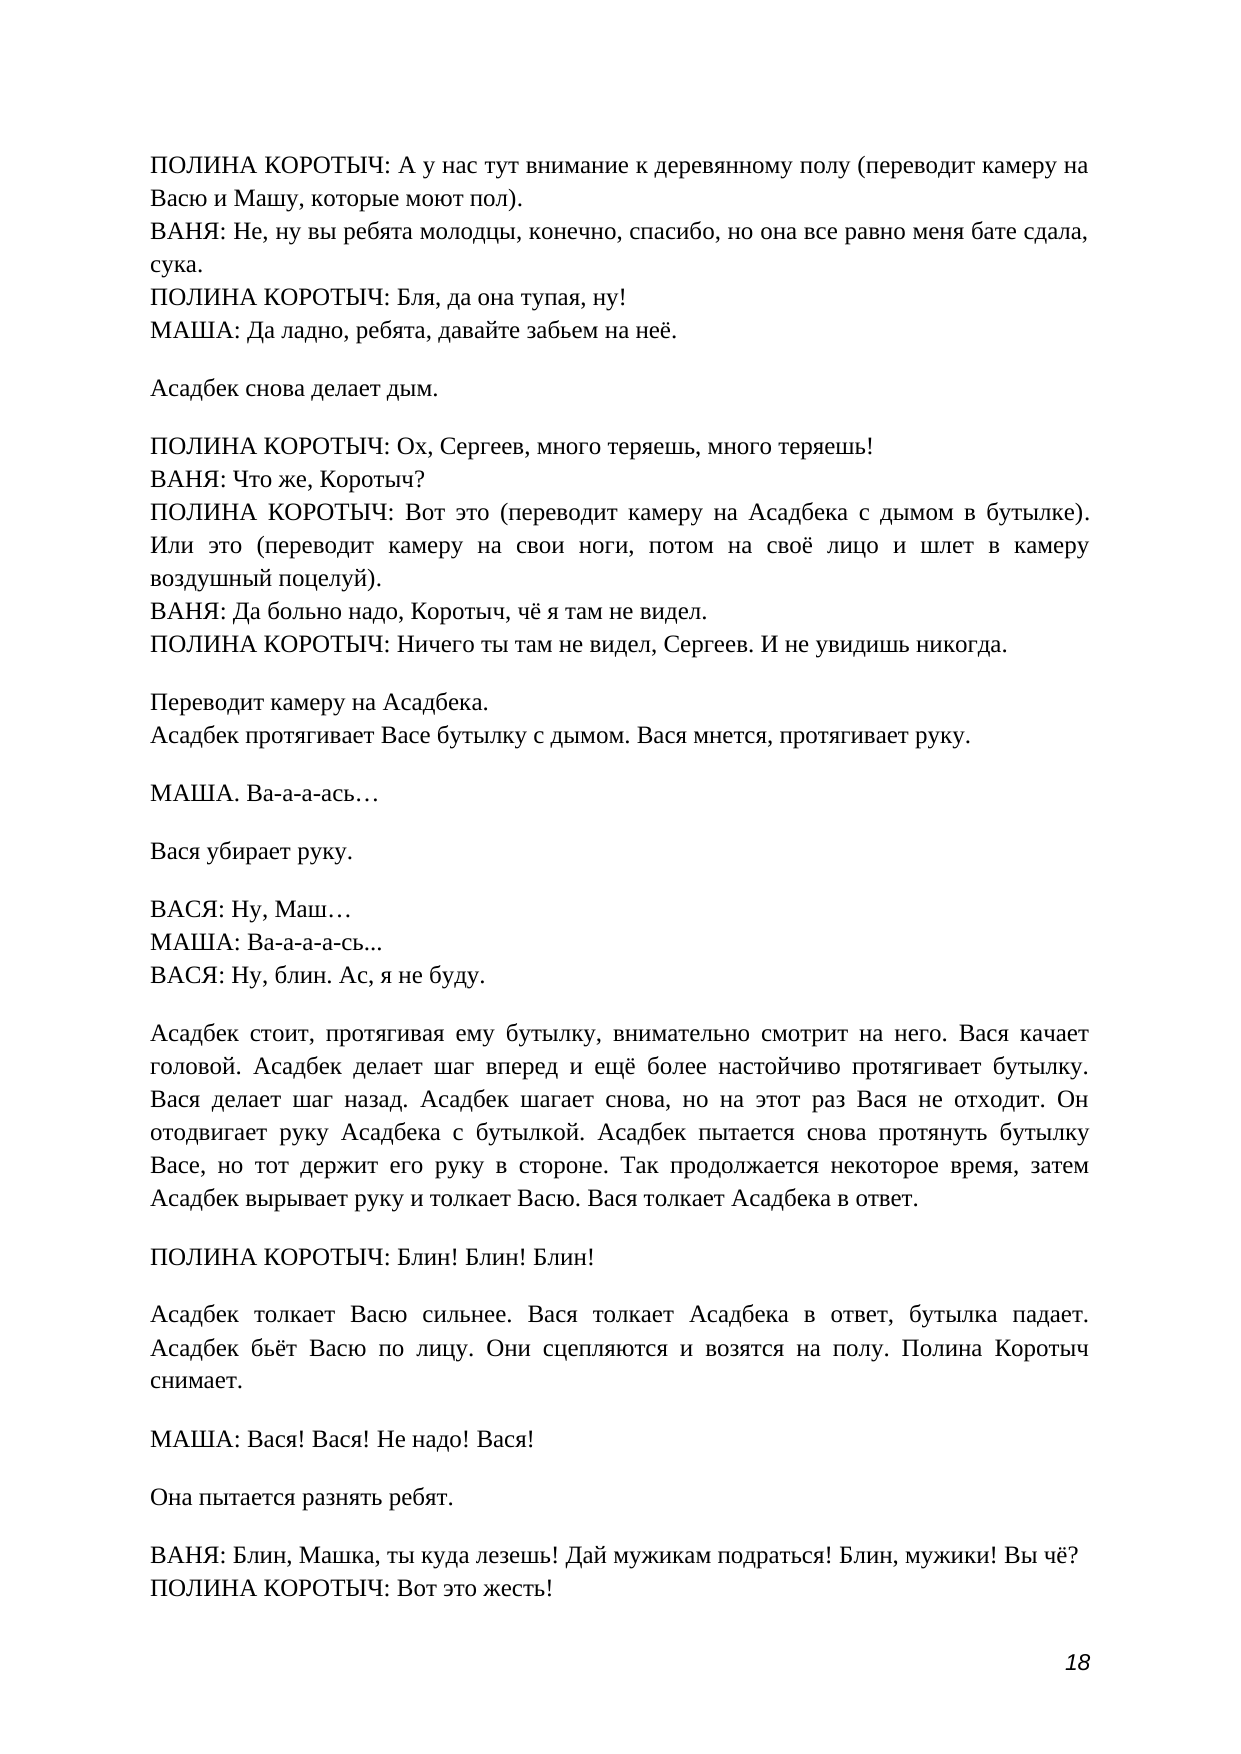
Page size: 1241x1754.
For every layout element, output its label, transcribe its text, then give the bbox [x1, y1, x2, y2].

text ВАНЯ: Не, ну вы ребята молодцы, конечно, спасибо, но она все равно меня бате сдала, сука. [150, 216, 1090, 278]
text ВАСЯ: Ну, блин. Ас, я не буду. [150, 960, 1090, 989]
text ПОЛИНА КОРОТЫЧ: А у нас тут внимание к деревянному полу (переводит камеру на Васю и Машу, которые моют пол). [150, 150, 1090, 212]
text Вася убирает руку. [150, 836, 1090, 865]
text ВАНЯ: Да больно надо, Коротыч, чё я там не видел. [150, 596, 1090, 625]
text ВАНЯ: Блин, Машка, ты куда лезешь! Дай мужикам подраться! Блин, мужики! Вы чё? [150, 1540, 1090, 1568]
text Переводит камеру на Асадбека. [150, 687, 1090, 716]
text Асадбек протягивает Васе бутылку с дымом. Вася мнется, протягивает руку. [150, 720, 1090, 749]
text ПОЛИНА КОРОТЫЧ: Ох, Сергеев, много теряешь, много теряешь! [150, 431, 1090, 460]
text ПОЛИНА КОРОТЫЧ: Ничего ты там не видел, Сергеев. И не увидишь никогда. [150, 629, 1090, 658]
text МАША: Да ладно, ребята, давайте забьем на неё. [150, 315, 1090, 344]
text Асадбек снова делает дым. [150, 373, 1090, 402]
text Асадбек стоит, протягивая ему бутылку, внимательно смотрит на него. Вася качает головой. Асадбек делает шаг вперед и ещё более настойчиво протягивает бутылку. Вася делает шаг назад. Асадбек шагает снова, но на этот раз Вася не отходит. Он отодвигает руку Асадбека с бутылкой. Асадбек пытается снова протянуть бутылку Васе, но тот держит его руку в стороне. Так продолжается некоторое время, затем Асадбек вырывает руку и толкает Васю. Вася толкает Асадбека в ответ. [150, 1018, 1090, 1212]
text МАША: Вася! Вася! Не надо! Вася! [150, 1424, 1090, 1452]
text ПОЛИНА КОРОТЫЧ: Вот это жесть! [150, 1573, 1090, 1601]
text Асадбек толкает Васю сильнее. Вася толкает Асадбека в ответ, бутылка падает. Асадбек бьёт Васю по лицу. Они сцепляются и возятся на полу. Полина Коротыч снимает. [150, 1299, 1090, 1394]
text ВАНЯ: Что же, Коротыч? [150, 464, 1090, 493]
text МАША. Ва-а-а-ась… [150, 778, 1090, 807]
text ВАСЯ: Ну, Маш… [150, 894, 1090, 923]
text МАША: Ва-а-а-а-сь... [150, 927, 1090, 956]
text Она пытается разнять ребят. [150, 1482, 1090, 1510]
text ПОЛИНА КОРОТЫЧ: Вот это (переводит камеру на Асадбека с дымом в бутылке). Или это (переводит камеру на свои ноги, потом на своё лицо и шлет в камеру воздушный поцелуй). [150, 497, 1090, 592]
text ПОЛИНА КОРОТЫЧ: Бля, да она тупая, ну! [150, 282, 1090, 311]
text ПОЛИНА КОРОТЫЧ: Блин! Блин! Блин! [150, 1242, 1090, 1270]
